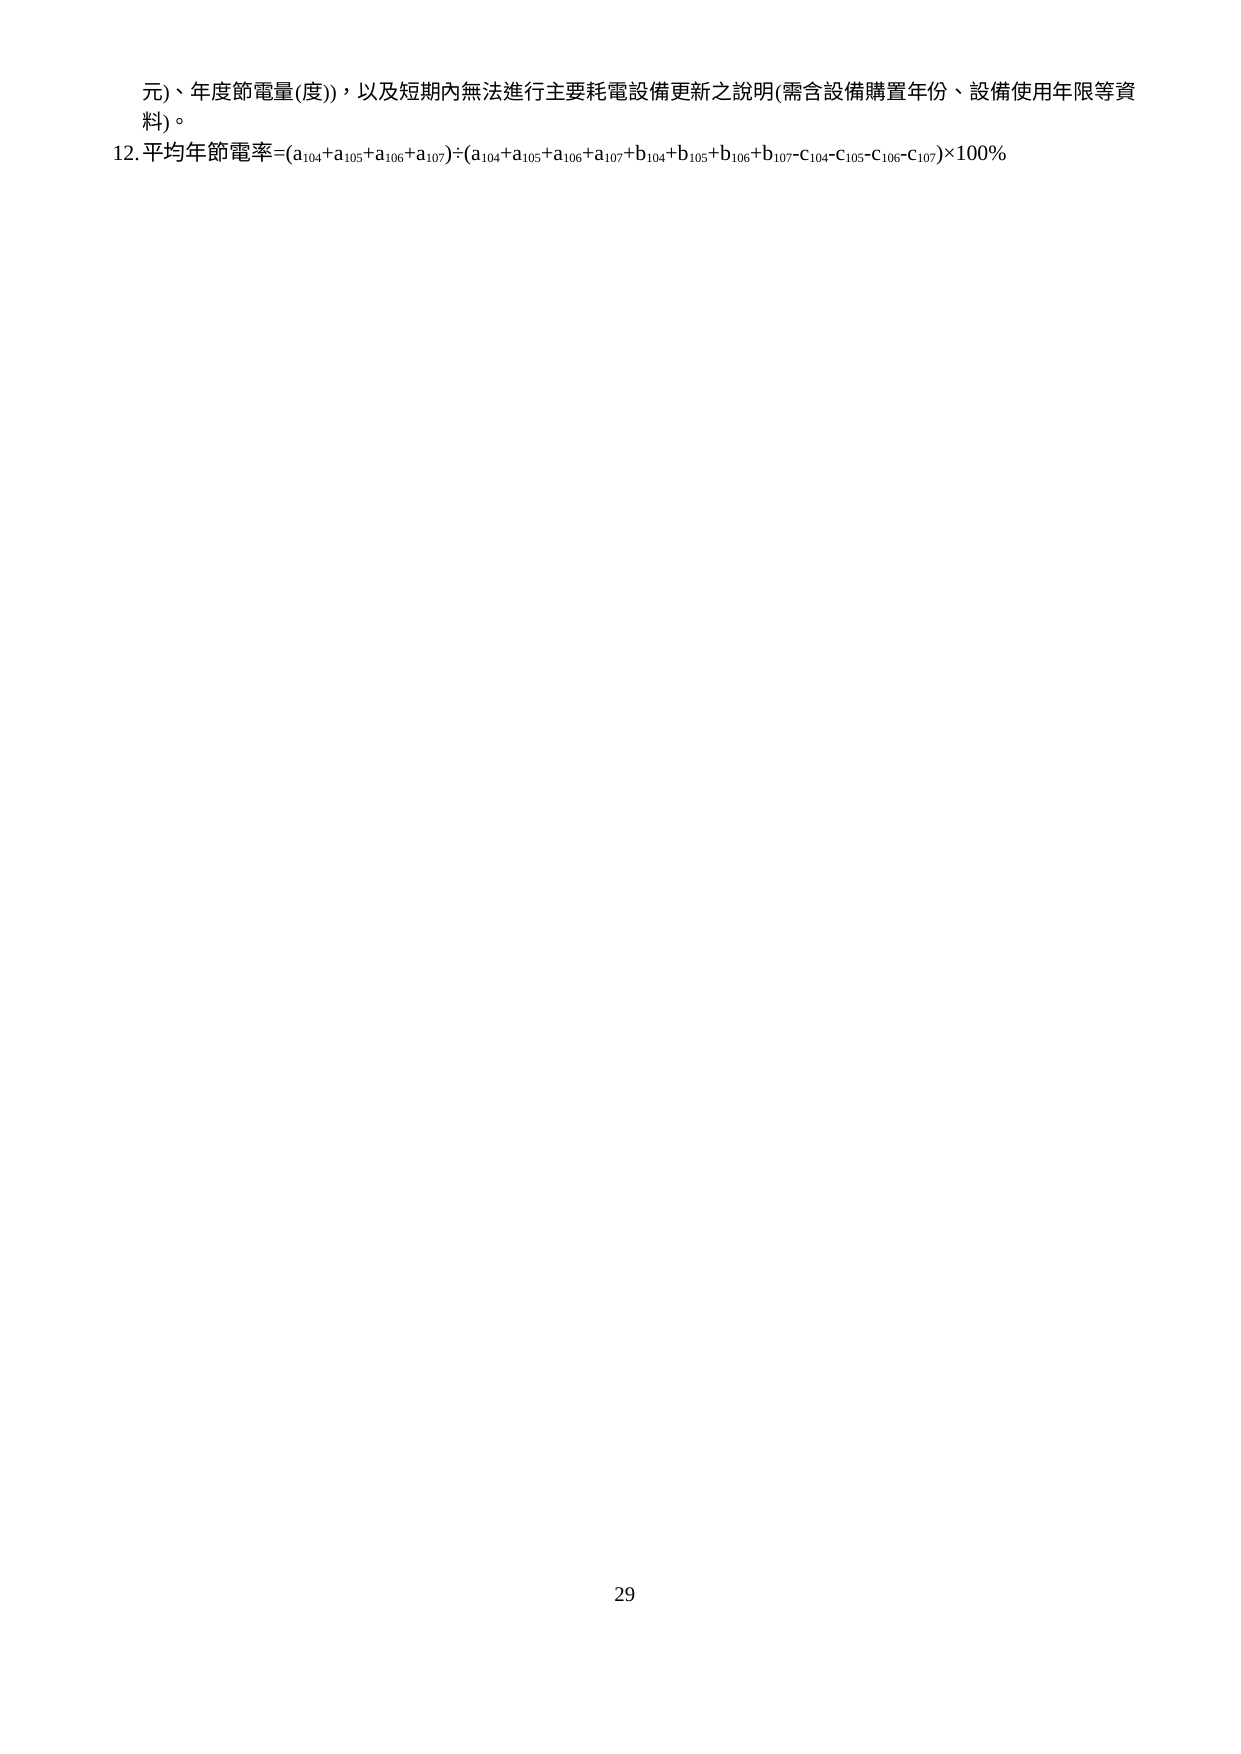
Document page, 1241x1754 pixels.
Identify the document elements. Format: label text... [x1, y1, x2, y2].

list 平均年節電率=(a104+a105+a106+a107)÷(a104+a105+a106+a107+b104+b105+b106+b107-c104-c105-c106-c107)×100% [112, 135, 1137, 167]
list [112, 75, 1137, 135]
